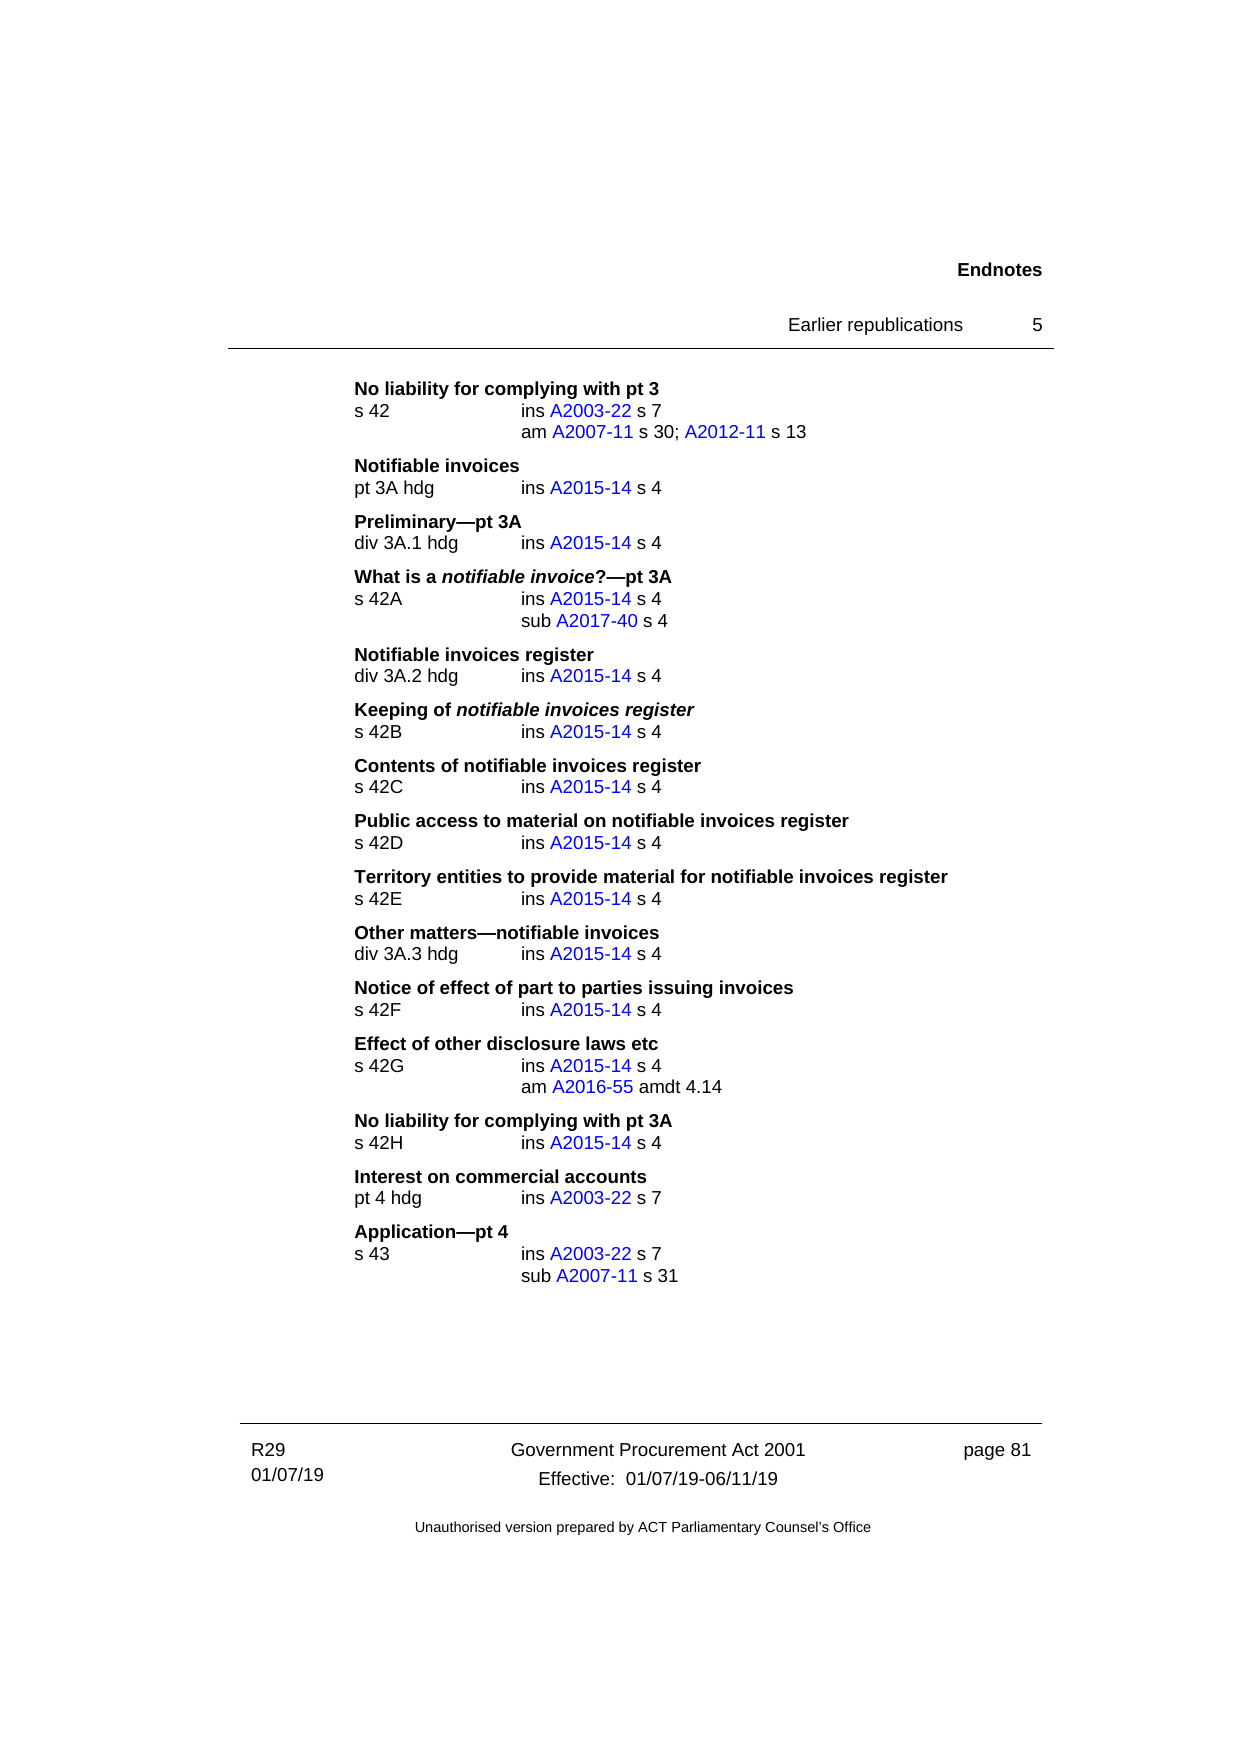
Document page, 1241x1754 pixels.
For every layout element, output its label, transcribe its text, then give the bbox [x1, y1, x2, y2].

text s 42D ins A2015-14 s 4 [354, 832, 1042, 853]
text Public access to material on notifiable invoices register [354, 810, 1042, 832]
text div 3A.1 hdg ins A2015-14 s 4 [354, 532, 1042, 554]
text Effect of other disclosure laws etc [354, 1033, 1042, 1054]
text s 42H ins A2015-14 s 4 [354, 1132, 1042, 1153]
text s 42F ins A2015-14 s 4 [354, 999, 1042, 1020]
text s 42B ins A2015-14 s 4 [354, 721, 1042, 742]
text sub A2007-11 s 31 [354, 1264, 1042, 1286]
text Notifiable invoices register [354, 643, 1042, 665]
text pt 3A hdg ins A2015-14 s 4 [354, 477, 1042, 498]
text Notice of effect of part to parties issuing invoices [354, 977, 1042, 999]
text What is a notifiable invoice?—pt 3A [354, 566, 1042, 588]
text Application—pt 4 [354, 1221, 1042, 1243]
text sub A2017-40 s 4 [354, 609, 1042, 631]
text Other matters—notifiable invoices [354, 922, 1042, 943]
text pt 4 hdg ins A2003-22 s 7 [354, 1187, 1042, 1209]
text No liability for complying with pt 3A [354, 1110, 1042, 1132]
text div 3A.3 hdg ins A2015-14 s 4 [354, 943, 1042, 965]
text am A2016-55 amdt 4.14 [354, 1076, 1042, 1097]
text Interest on commercial accounts [354, 1166, 1042, 1187]
text s 42C ins A2015-14 s 4 [354, 776, 1042, 798]
text Territory entities to provide material for notifiable invoices register [354, 866, 1042, 887]
text s 43 ins A2003-22 s 7 [354, 1243, 1042, 1264]
text Contents of notifiable invoices register [354, 755, 1042, 776]
text No liability for complying with pt 3 [354, 378, 1042, 399]
text Keeping of notifiable invoices register [354, 699, 1042, 721]
text Preliminary—pt 3A [354, 511, 1042, 532]
text s 42A ins A2015-14 s 4 [354, 588, 1042, 609]
text s 42E ins A2015-14 s 4 [354, 887, 1042, 909]
text s 42G ins A2015-14 s 4 [354, 1054, 1042, 1076]
text am A2007-11 s 30; A2012-11 s 13 [354, 421, 1042, 442]
text s 42 ins A2003-22 s 7 [354, 399, 1042, 421]
text Notifiable invoices [354, 455, 1042, 477]
text div 3A.2 hdg ins A2015-14 s 4 [354, 665, 1042, 687]
